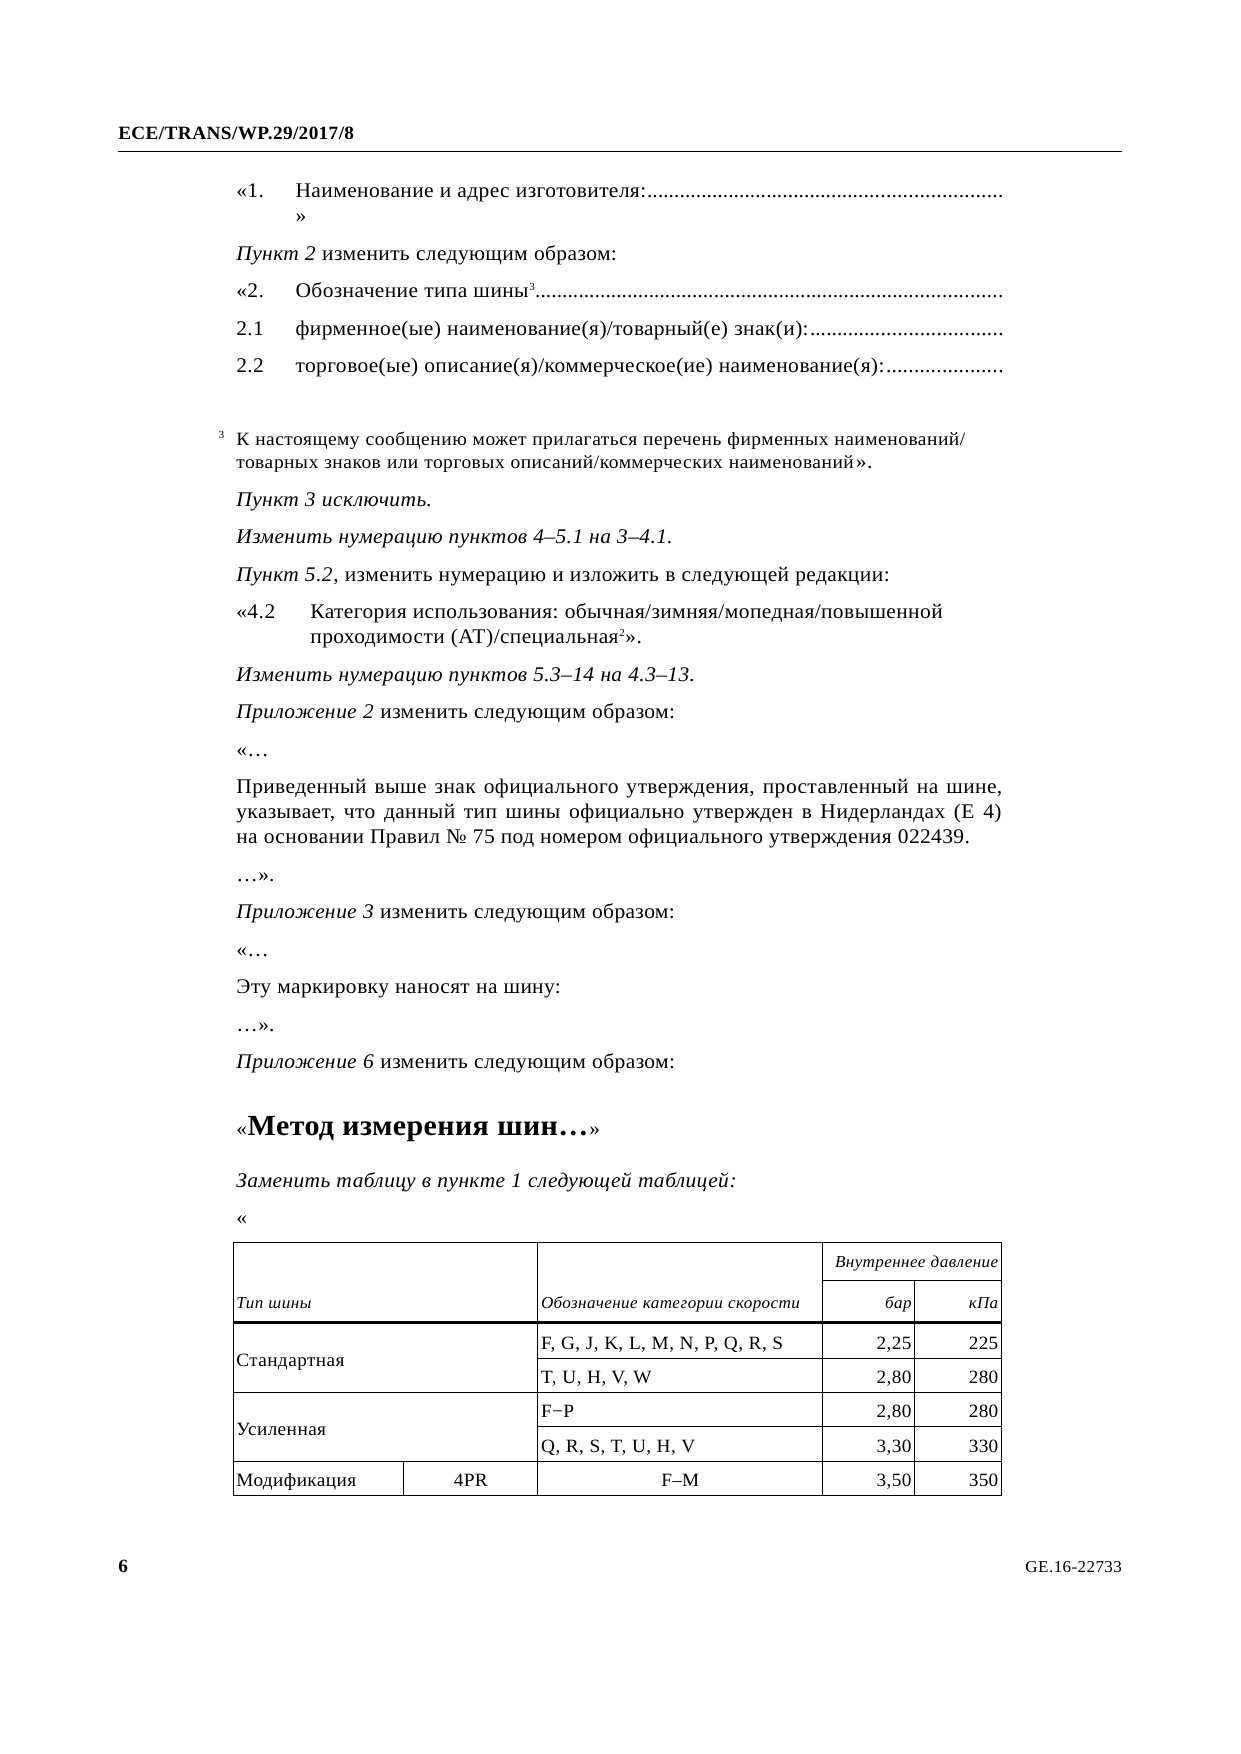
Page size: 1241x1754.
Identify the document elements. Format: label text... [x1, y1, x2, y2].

text «… [236, 936, 1004, 961]
table_cell 2,25 [823, 1324, 914, 1357]
text Пункт 3 исключить. [236, 486, 1004, 511]
table_header Обозначение категории скорости [538, 1243, 822, 1321]
text 2.1 фирменное(ые) наименование(я)/товарный(е) знак(и): [236, 315, 1004, 340]
text Приложение 2 изменить следующим образом: [236, 698, 1004, 723]
text «2. Обозначение типа шины3 [236, 277, 1004, 302]
table_header Внутреннее давление [823, 1243, 1001, 1280]
table_cell 330 [915, 1427, 1001, 1461]
table_cell T, U, H, V, W [538, 1359, 822, 1392]
table_cell 2,80 [823, 1359, 914, 1392]
text « [236, 1204, 1004, 1229]
text Пункт 2 изменить следующим образом: [236, 240, 1004, 265]
text Приведенный выше знак официального утверждения, проставленный на шине, указывает, что данный тип шины официально утвержден в Нидерландах (E 4) на основании Правил № 75 под номером официального утверждения 022439. [236, 773, 1004, 848]
text Заменить таблицу в пункте 1 следующей таблицей: [236, 1167, 1004, 1192]
text Приложение 3 изменить следующим образом: [236, 898, 1004, 923]
table_cell 3,30 [823, 1427, 914, 1461]
table_cell Усиленная [234, 1393, 537, 1461]
table_cell 3,50 [823, 1462, 914, 1495]
text Приложение 6 изменить следующим образом: [236, 1048, 1004, 1073]
table_cell кПа [915, 1281, 1001, 1321]
table_cell 4PR [404, 1462, 537, 1495]
text «4.2 Категория использования: обычная/зимняя/мопедная/повышенной проходимости (АТ)/специальная2». [236, 598, 1004, 648]
table_cell F, G, J, K, L, M, N, P, Q, R, S [538, 1324, 822, 1357]
table_cell 350 [915, 1462, 1001, 1495]
table_header Тип шины [234, 1243, 537, 1321]
table_cell бар [823, 1281, 914, 1321]
table_cell Стандартная [234, 1324, 537, 1392]
text 2.2 торговое(ые) описание(я)/коммерческое(ие) наименование(я): [236, 352, 1004, 377]
table_cell F–M [538, 1462, 822, 1495]
table_cell 280 [915, 1393, 1001, 1426]
text «1. Наименование и адрес изготовителя: » [236, 177, 1004, 227]
text Эту маркировку наносят на шину: [236, 973, 1004, 998]
table_cell Q, R, S, T, U, H, V [538, 1427, 822, 1461]
text «Метод измерения шин…» [118, 1111, 1004, 1142]
text Изменить нумерацию пунктов 5.3–14 на 4.3–13. [236, 661, 1004, 686]
table_cell 280 [915, 1359, 1001, 1392]
table_cell 2,80 [823, 1393, 914, 1426]
text Изменить нумерацию пунктов 4–5.1 на 3–4.1. [236, 523, 1004, 548]
table_cell 225 [915, 1324, 1001, 1357]
text …». [236, 861, 1004, 886]
text Пункт 5.2, изменить нумерацию и изложить в следующей редакции: [236, 561, 1004, 586]
text «… [236, 736, 1004, 761]
table_cell Модификация мотоциклов1 [234, 1462, 403, 1495]
text 3 К настоящему сообщению может прилагаться перечень фирменных наименований/ товарных знаков или торговых описаний/коммерческих наименований». [118, 427, 1004, 473]
text …». [236, 1011, 1004, 1036]
table_cell F−P [538, 1393, 822, 1426]
